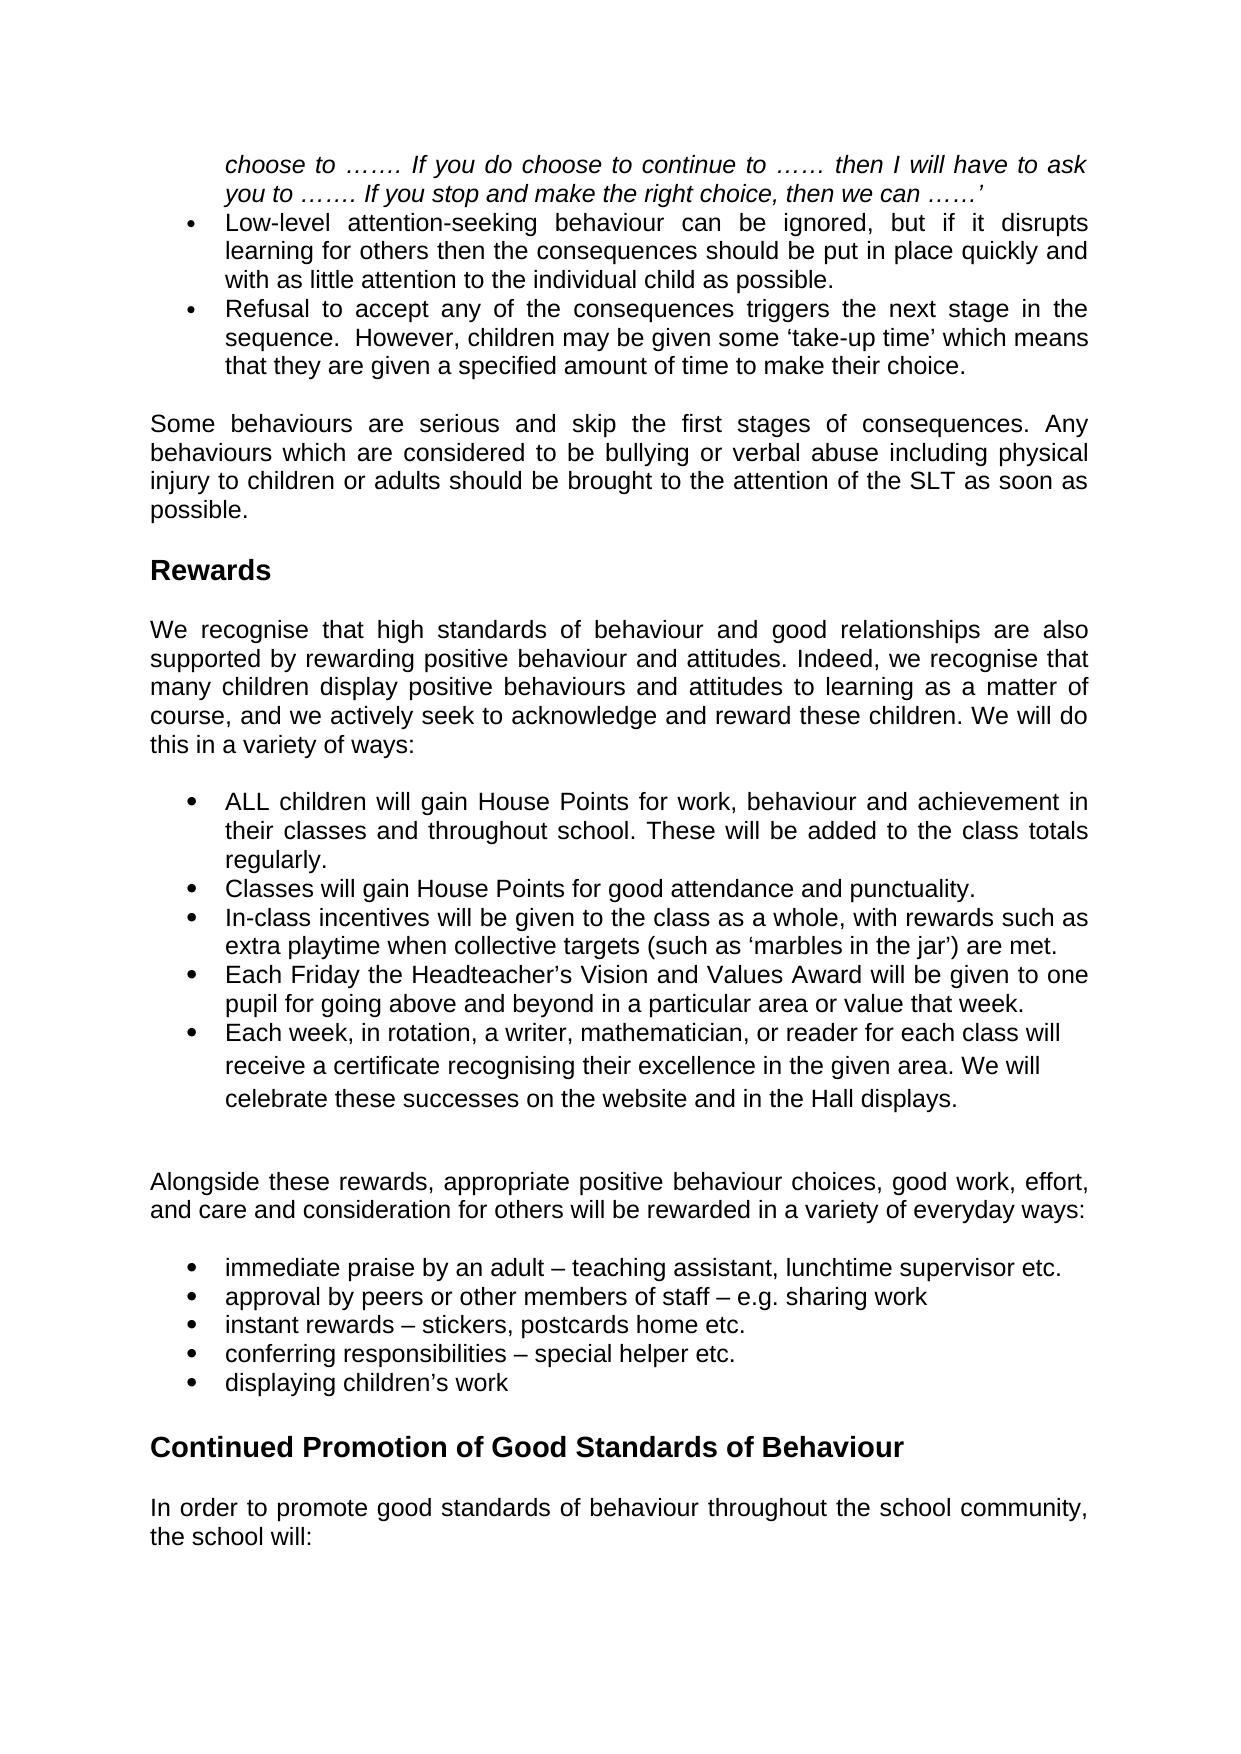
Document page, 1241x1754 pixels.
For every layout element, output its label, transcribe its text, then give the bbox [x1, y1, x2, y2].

list Each week, in rotation, a writer, mathematician, or reader for each class will receive a certificate recognising their excellence in the given area. We will celebrate these successes on the website and in the Hall displays. [187, 1018, 1090, 1113]
text Alongside these rewards, appropriate positive behaviour choices, good work, effort, and care and consideration for others will be rewarded in a variety of everyday ways: [150, 1166, 1090, 1224]
list Classes will gain House Points for good attendance and punctuality. [187, 874, 1090, 902]
list conferring responsibilities – special helper etc. [187, 1339, 1090, 1368]
list instant rewards – stickers, postcards home etc. [187, 1310, 1090, 1339]
text We recognise that high standards of behaviour and good relationships are also supported by rewarding positive behaviour and attitudes. Indeed, we recognise that many children display positive behaviours and attitudes to learning as a matter of course, and we actively seek to acknowledge and reward these children. We will do this in a variety of ways: [150, 615, 1090, 758]
list Low-level attention-seeking behaviour can be ignored, but if it disrupts learning for others then the consequences should be put in place quickly and with as little attention to the individual child as possible. [187, 207, 1090, 294]
list In-class incentives will be given to the class as a whole, with rewards such as extra playtime when collective targets (such as ‘marbles in the jar’) are met. [187, 902, 1090, 960]
text Some behaviours are serious and skip the first stages of consequences. Any behaviours which are considered to be bullying or verbal abuse including physical injury to children or adults should be brought to the attention of the SLT as soon as possible. [150, 409, 1090, 524]
list Refusal to accept any of the consequences triggers the next stage in the sequence. However, children may be given some ‘take-up time’ which means that they are given a specified amount of time to make their choice. [187, 294, 1090, 380]
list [187, 150, 1090, 207]
list displaying children’s work [187, 1368, 1090, 1397]
list immediate praise by an adult – teaching assistant, lunchtime supervisor etc. [187, 1253, 1090, 1282]
list approval by peers or other members of staff – e.g. sharing work [187, 1282, 1090, 1310]
list ALL children will gain House Points for work, behaviour and achievement in their classes and throughout school. These will be added to the class totals regularly. [187, 787, 1090, 874]
text Continued Promotion of Good Standards of Behaviour [150, 1431, 1090, 1464]
text Rewards [150, 552, 1090, 586]
list Each Friday the Headteacher’s Vision and Values Award will be given to one pupil for going above and beyond in a particular area or value that week. [187, 960, 1090, 1018]
text In order to promote good standards of behaviour throughout the school community, the school will: [150, 1493, 1090, 1550]
